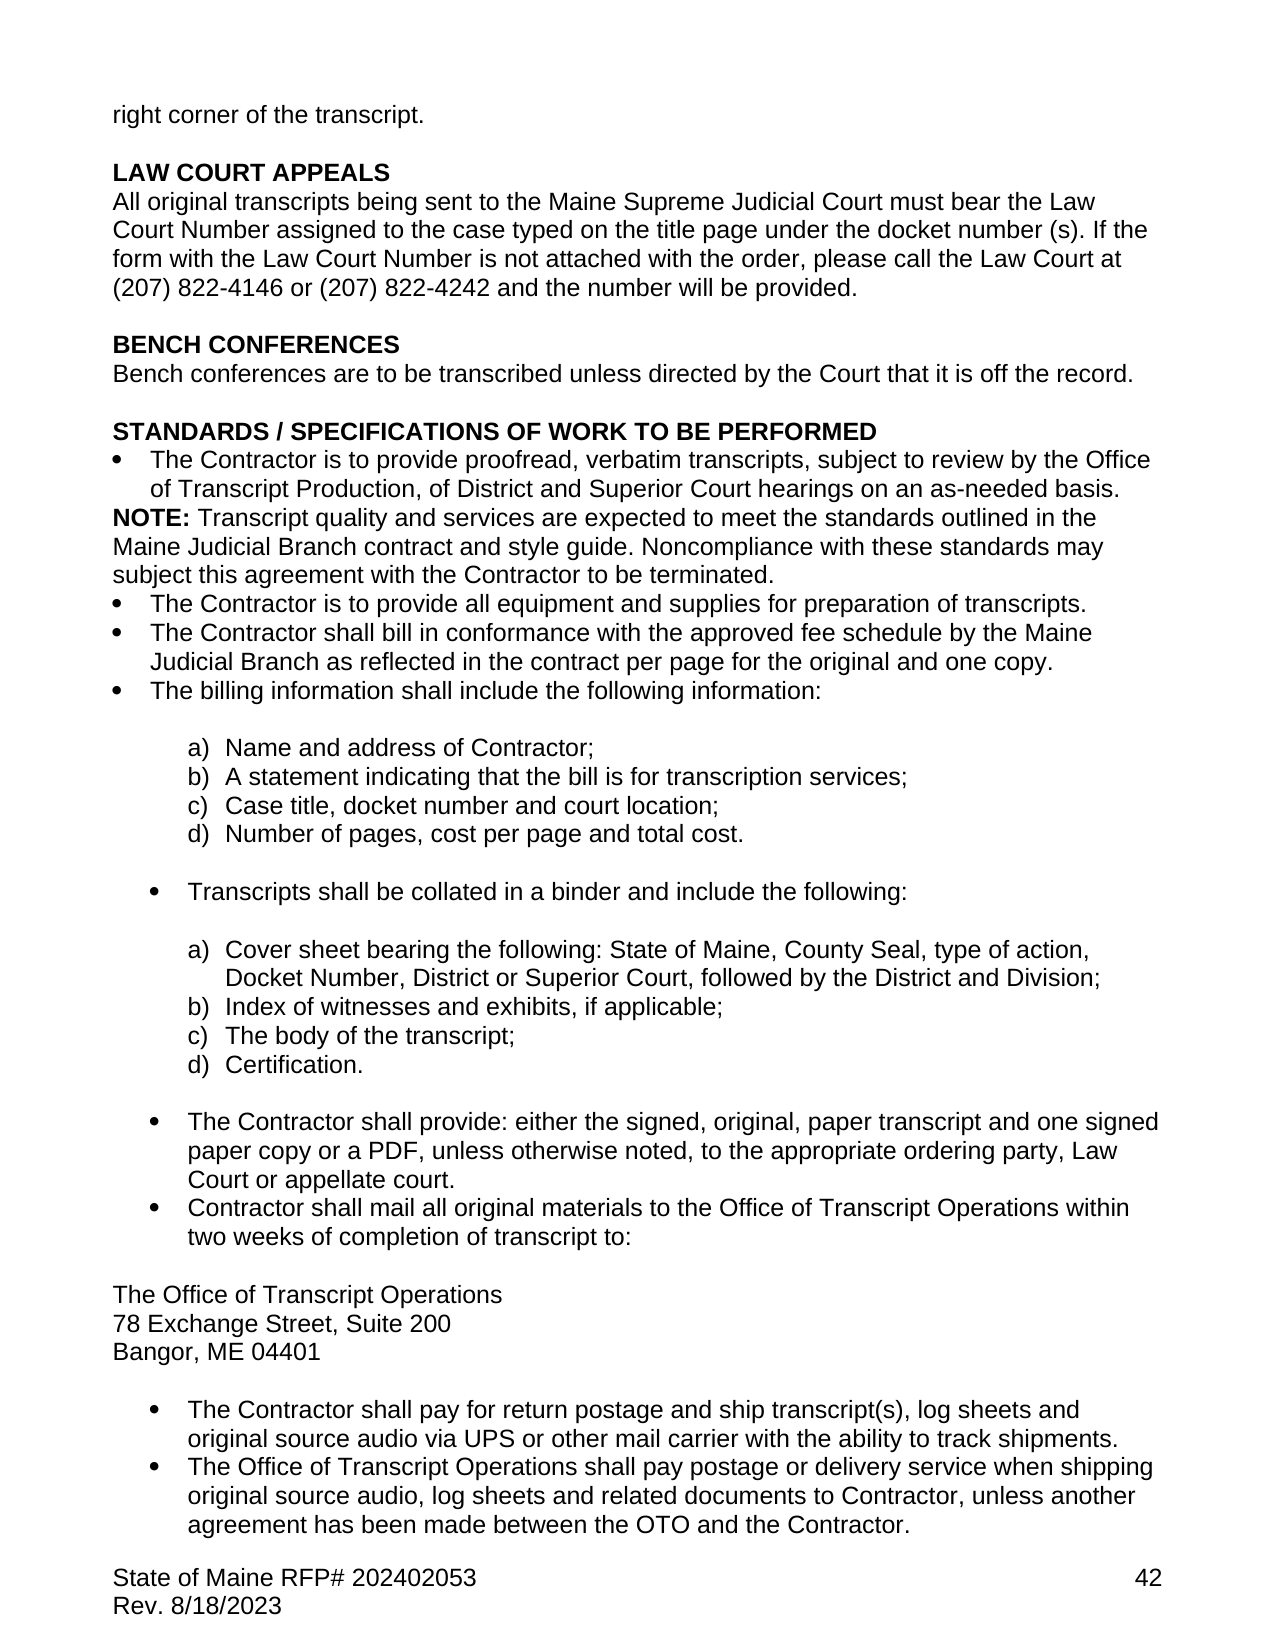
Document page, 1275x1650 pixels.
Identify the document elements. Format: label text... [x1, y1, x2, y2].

list Contractor shall mail all original materials to the Office of Transcript Operations within two weeks of completion of transcript to: [150, 1193, 1162, 1251]
list The body of the transcript; [187, 1021, 1162, 1049]
list Case title, docket number and court location; [187, 791, 1162, 819]
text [112, 100, 1162, 129]
text STANDARDS / SPECIFICATIONS OF WORK TO BE PERFORMED [112, 417, 1162, 445]
list Index of witnesses and exhibits, if applicable; [187, 992, 1162, 1021]
list The billing information shall include the following information: [112, 676, 1162, 704]
list Cover sheet bearing the following: State of Maine, County Seal, type of action, Docket Number, District or Superior Court, followed by the District and Division; [187, 934, 1162, 992]
text NOTE: Transcript quality and services are expected to meet the standards outlined in the Maine Judicial Branch contract and style guide. Noncompliance with these standards may subject this agreement with the Contractor to be terminated. [112, 503, 1162, 589]
list The Contractor shall bill in conformance with the approved fee schedule by the Maine Judicial Branch as reflected in the contract per page for the original and one copy. [112, 618, 1162, 676]
list The Contractor is to provide all equipment and supplies for preparation of transcripts. [112, 589, 1162, 618]
list Transcripts shall be collated in a binder and include the following: [150, 877, 1162, 906]
text Bangor, ME 04401 [112, 1337, 1162, 1366]
list The Contractor shall pay for return postage and ship transcript(s), log sheets and original source audio via UPS or other mail carrier with the ability to track shipments. [150, 1395, 1162, 1452]
text The Office of Transcript Operations [112, 1280, 1162, 1308]
text All original transcripts being sent to the Maine Supreme Judicial Court must bear the Law Court Number assigned to the case typed on the title page under the docket number (s). If the form with the Law Court Number is not attached with the order, please call the Law Court at (207) 822-4146 or (207) 822-4242 and the number will be provided. [112, 187, 1162, 302]
list Number of pages, cost per page and total cost. [187, 819, 1162, 848]
list The Contractor is to provide proofread, verbatim transcripts, subject to review by the Office of Transcript Production, of District and Superior Court hearings on an as-needed basis. [112, 445, 1162, 503]
text Bench conferences are to be transcribed unless directed by the Court that it is off the record. [112, 359, 1162, 388]
list Name and address of Contractor; [187, 733, 1162, 762]
text LAW COURT APPEALS [112, 158, 1162, 187]
list The Office of Transcript Operations shall pay postage or delivery service when shipping original source audio, log sheets and related documents to Contractor, unless another agreement has been made between the OTO and the Contractor. [150, 1452, 1162, 1539]
text BENCH CONFERENCES [112, 330, 1162, 359]
list The Contractor shall provide: either the signed, original, paper transcript and one signed paper copy or a PDF, unless otherwise noted, to the appropriate ordering party, Law Court or appellate court. [150, 1107, 1162, 1193]
list A statement indicating that the bill is for transcription services; [187, 762, 1162, 791]
list Certification. [187, 1049, 1162, 1078]
text 78 Exchange Street, Suite 200 [112, 1308, 1162, 1337]
